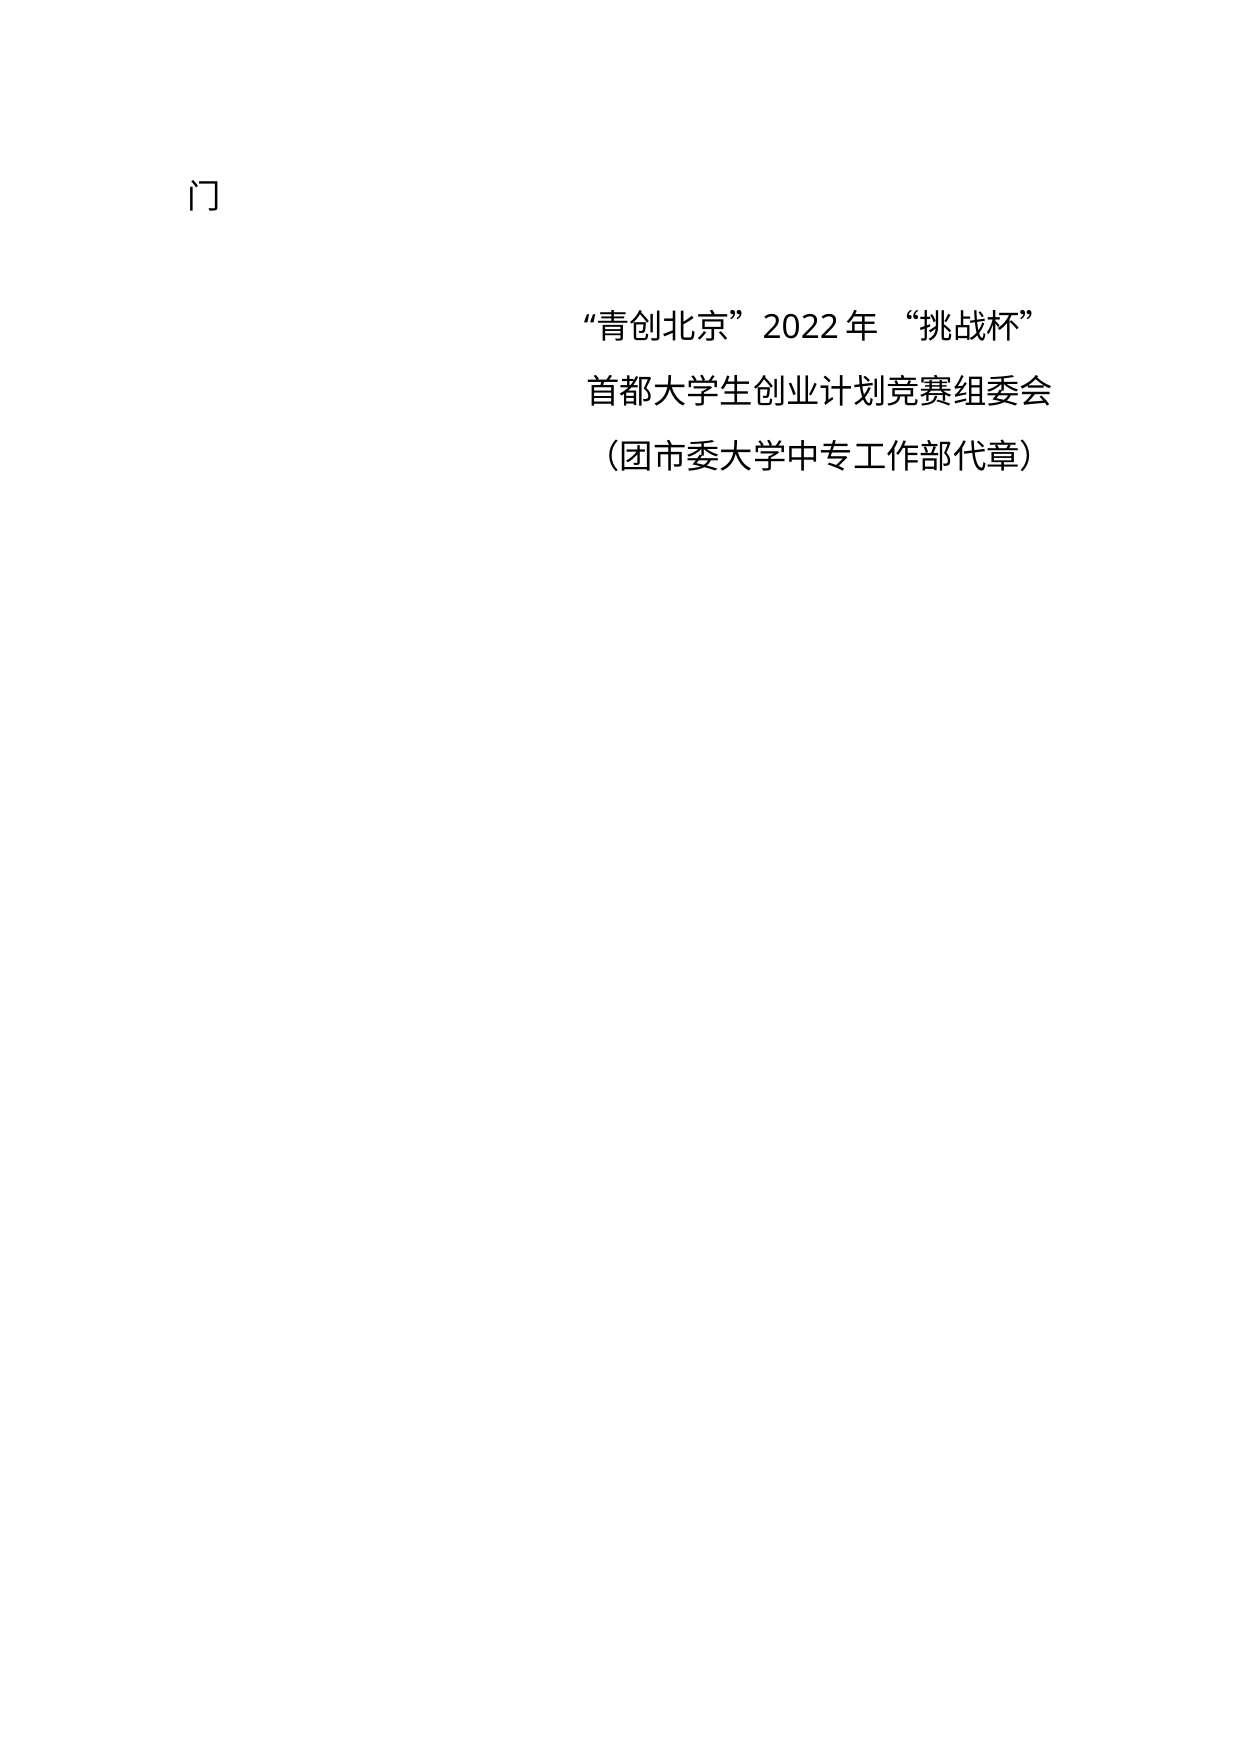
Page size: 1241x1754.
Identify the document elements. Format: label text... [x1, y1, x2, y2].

text “青创北京”2022年 “挑战杯” [187, 292, 1053, 357]
text （团市委大学中专工作部代章） [187, 422, 1053, 487]
text 首都大学生创业计划竞赛组委会 [187, 357, 1053, 422]
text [187, 162, 1053, 227]
